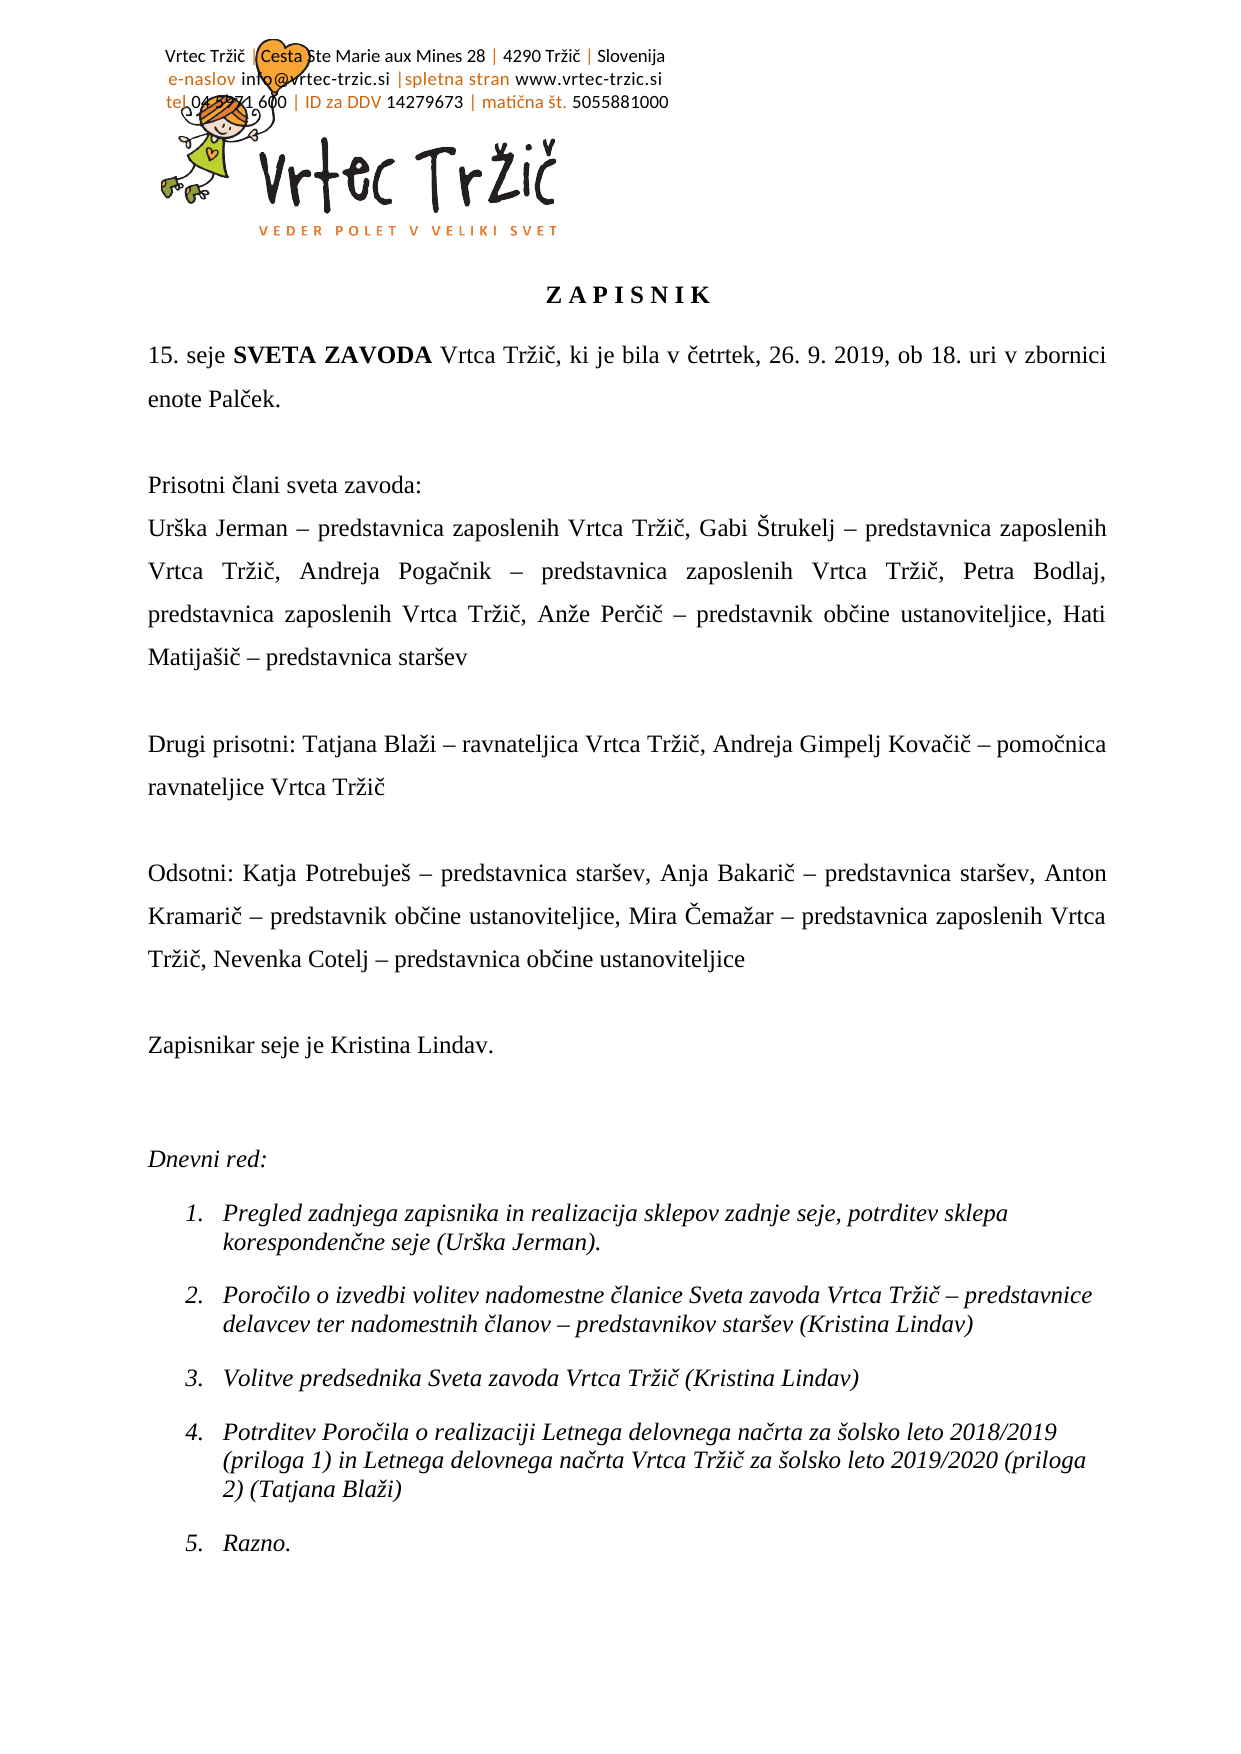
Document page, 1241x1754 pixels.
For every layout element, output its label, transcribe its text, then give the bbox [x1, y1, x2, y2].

text Zapisnikar seje je Kristina Lindav. [148, 1031, 1107, 1059]
title ZAPISNIK [148, 280, 1107, 309]
text Odsotni: Katja Potrebuješ – predstavnica staršev, Anja Bakarič – predstavnica staršev, Anton Kramarič – predstavnik občine ustanoviteljice, Mira Čemažar – predstavnica zaposlenih Vrtca Tržič, Nevenka Cotelj – predstavnica občine ustanoviteljice [148, 858, 1107, 973]
picture [161, 39, 557, 236]
text 15. seje SVETA ZAVODA Vrtca Tržič, ki je bila v četrtek, 26. 9. 2019, ob 18. uri v zbornici enote Palček. [148, 341, 1107, 412]
text Urška Jerman – predstavnica zaposlenih Vrtca Tržič, Gabi Štrukelj – predstavnica zaposlenih Vrtca Tržič, Andreja Pogačnik – predstavnica zaposlenih Vrtca Tržič, Petra Bodlaj, predstavnica zaposlenih Vrtca Tržič, Anže Perčič – predstavnik občine ustanoviteljice, Hati Matijašič – predstavnica staršev [148, 513, 1107, 671]
subtitle Pregled zadnjega zapisnika in realizacija sklepov zadnje seje, potrditev sklepa korespondenčne seje (Urška Jerman). [185, 1198, 1107, 1255]
subtitle Razno. [185, 1528, 1107, 1557]
subtitle Potrditev Poročila o realizaciji Letnega delovnega načrta za šolsko leto 2018/2019 (priloga 1) in Letnega delovnega načrta Vrtca Tržič za šolsko leto 2019/2020 (priloga 2) (Tatjana Blaži) [185, 1417, 1107, 1503]
subtitle Poročilo o izvedbi volitev nadomestne članice Sveta zavoda Vrtca Tržič – predstavnice delavcev ter nadomestnih članov – predstavnikov staršev (Kristina Lindav) [185, 1280, 1107, 1338]
subtitle Dnevni red: [148, 1144, 1107, 1173]
text Prisotni člani sveta zavoda: [148, 470, 1107, 499]
text Drugi prisotni: Tatjana Blaži – ravnateljica Vrtca Tržič, Andreja Gimpelj Kovačič – pomočnica ravnateljice Vrtca Tržič [148, 729, 1107, 801]
subtitle Volitve predsednika Sveta zavoda Vrtca Tržič (Kristina Lindav) [185, 1363, 1107, 1392]
